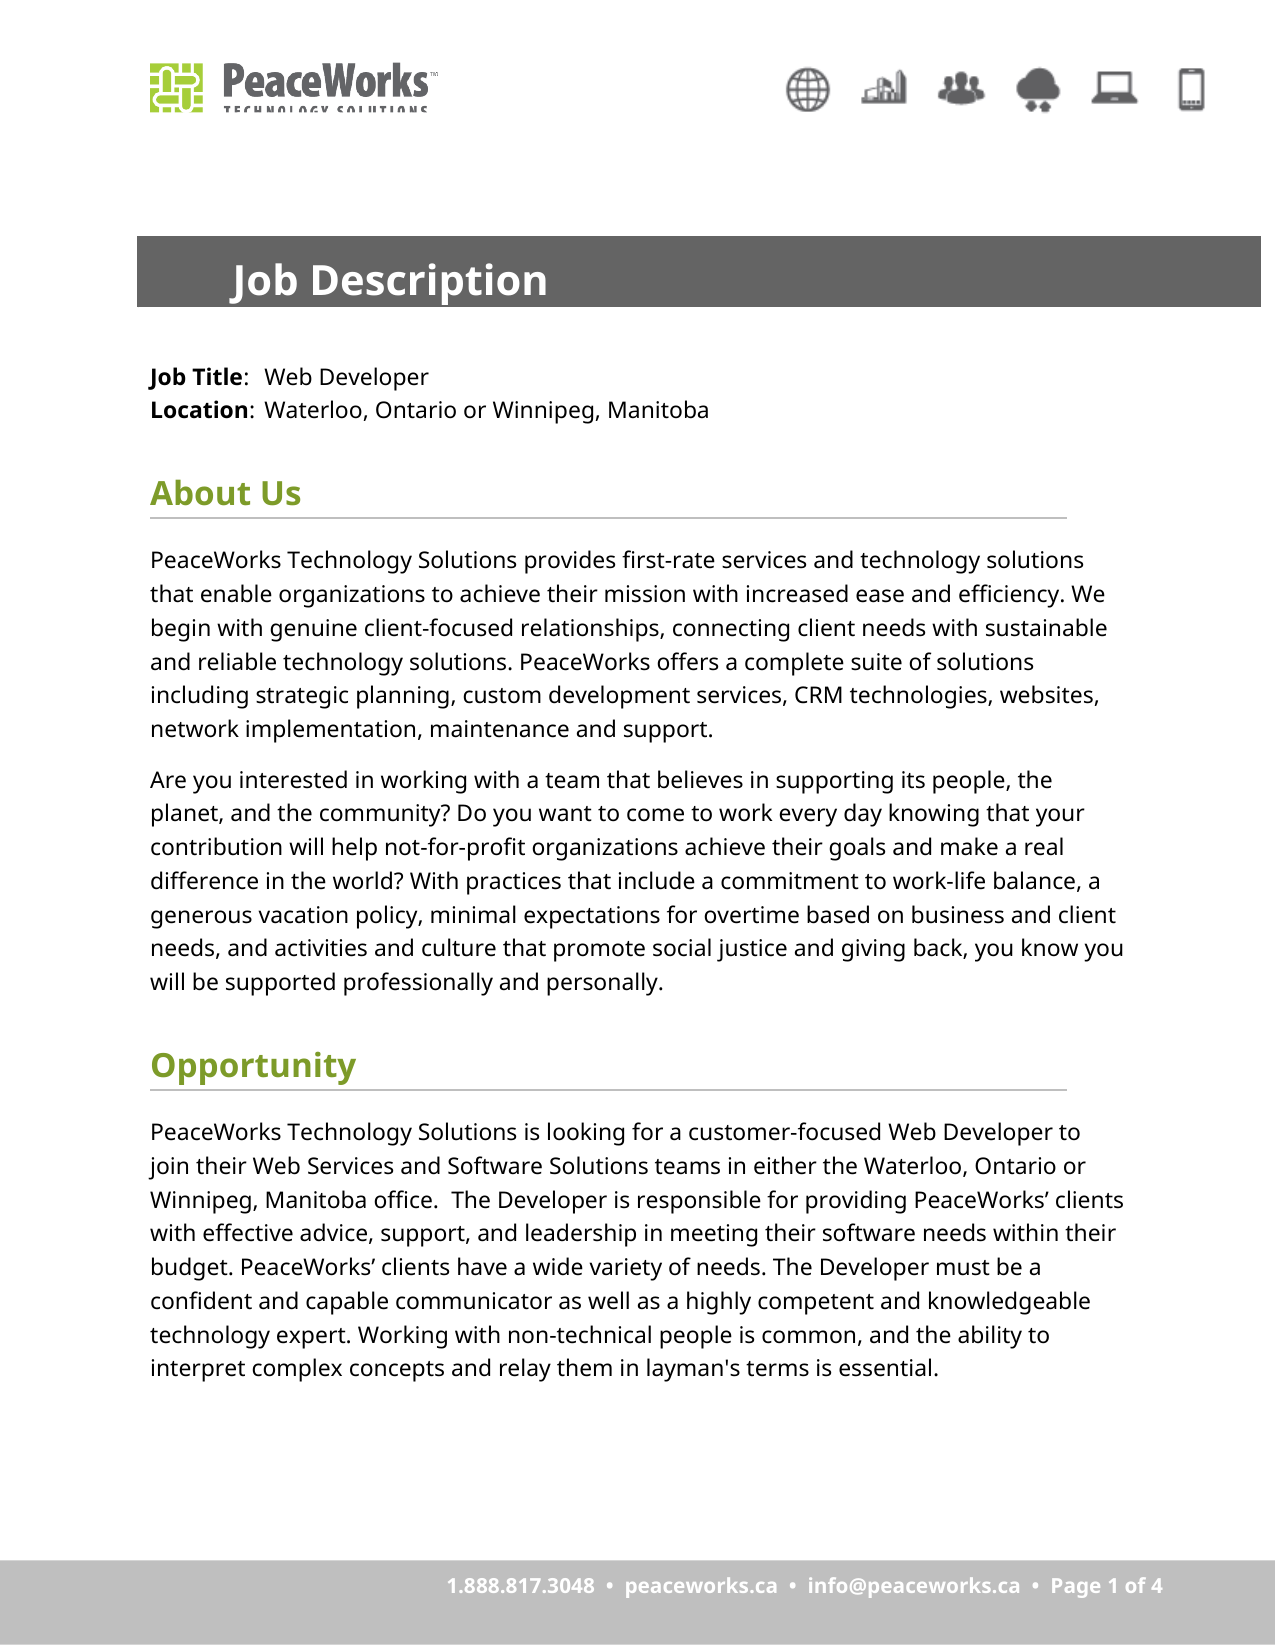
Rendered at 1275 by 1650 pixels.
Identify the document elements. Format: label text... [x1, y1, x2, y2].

text Job Title: Web Developer Location: Waterloo, Ontario or Winnipeg, Manitoba [150, 361, 1125, 426]
picture [777, 59, 1222, 120]
text Are you interested in working with a team that believes in supporting its people, the planet, and the community? Do you want to come to work every day knowing that your contribution will help not-for-profit organizations achieve their goals and make a real difference in the world? With practices that include a commitment to work-life balance, a generous vacation policy, minimal expectations for overtime based on business and client needs, and activities and culture that promote social justice and giving back, you know you will be supported professionally and personally. [150, 764, 1125, 997]
subtitle Job Description [150, 249, 1261, 307]
picture [150, 62, 441, 113]
subtitle Opportunity [150, 1042, 1067, 1089]
subtitle About Us [150, 470, 1067, 517]
text PeaceWorks Technology Solutions provides first-rate services and technology solutions that enable organizations to achieve their mission with increased ease and efficiency. We begin with genuine client-focused relationships, connecting client needs with sustainable and reliable technology solutions. PeaceWorks offers a complete suite of solutions including strategic planning, custom development services, CRM technologies, websites, network implementation, maintenance and support. [150, 544, 1125, 744]
text PeaceWorks Technology Solutions is looking for a customer-focused Web Developer to join their Web Services and Software Solutions teams in either the Waterloo, Ontario or Winnipeg, Manitoba office. The Developer is responsible for providing PeaceWorks’ clients with effective advice, support, and leadership in meeting their software needs within their budget. PeaceWorks’ clients have a wide variety of needs. The Developer must be a confident and capable communicator as well as a highly competent and knowledgeable technology expert. Working with non-technical people is common, and the ability to interpret complex concepts and relay them in layman's terms is essential. [150, 1116, 1125, 1384]
